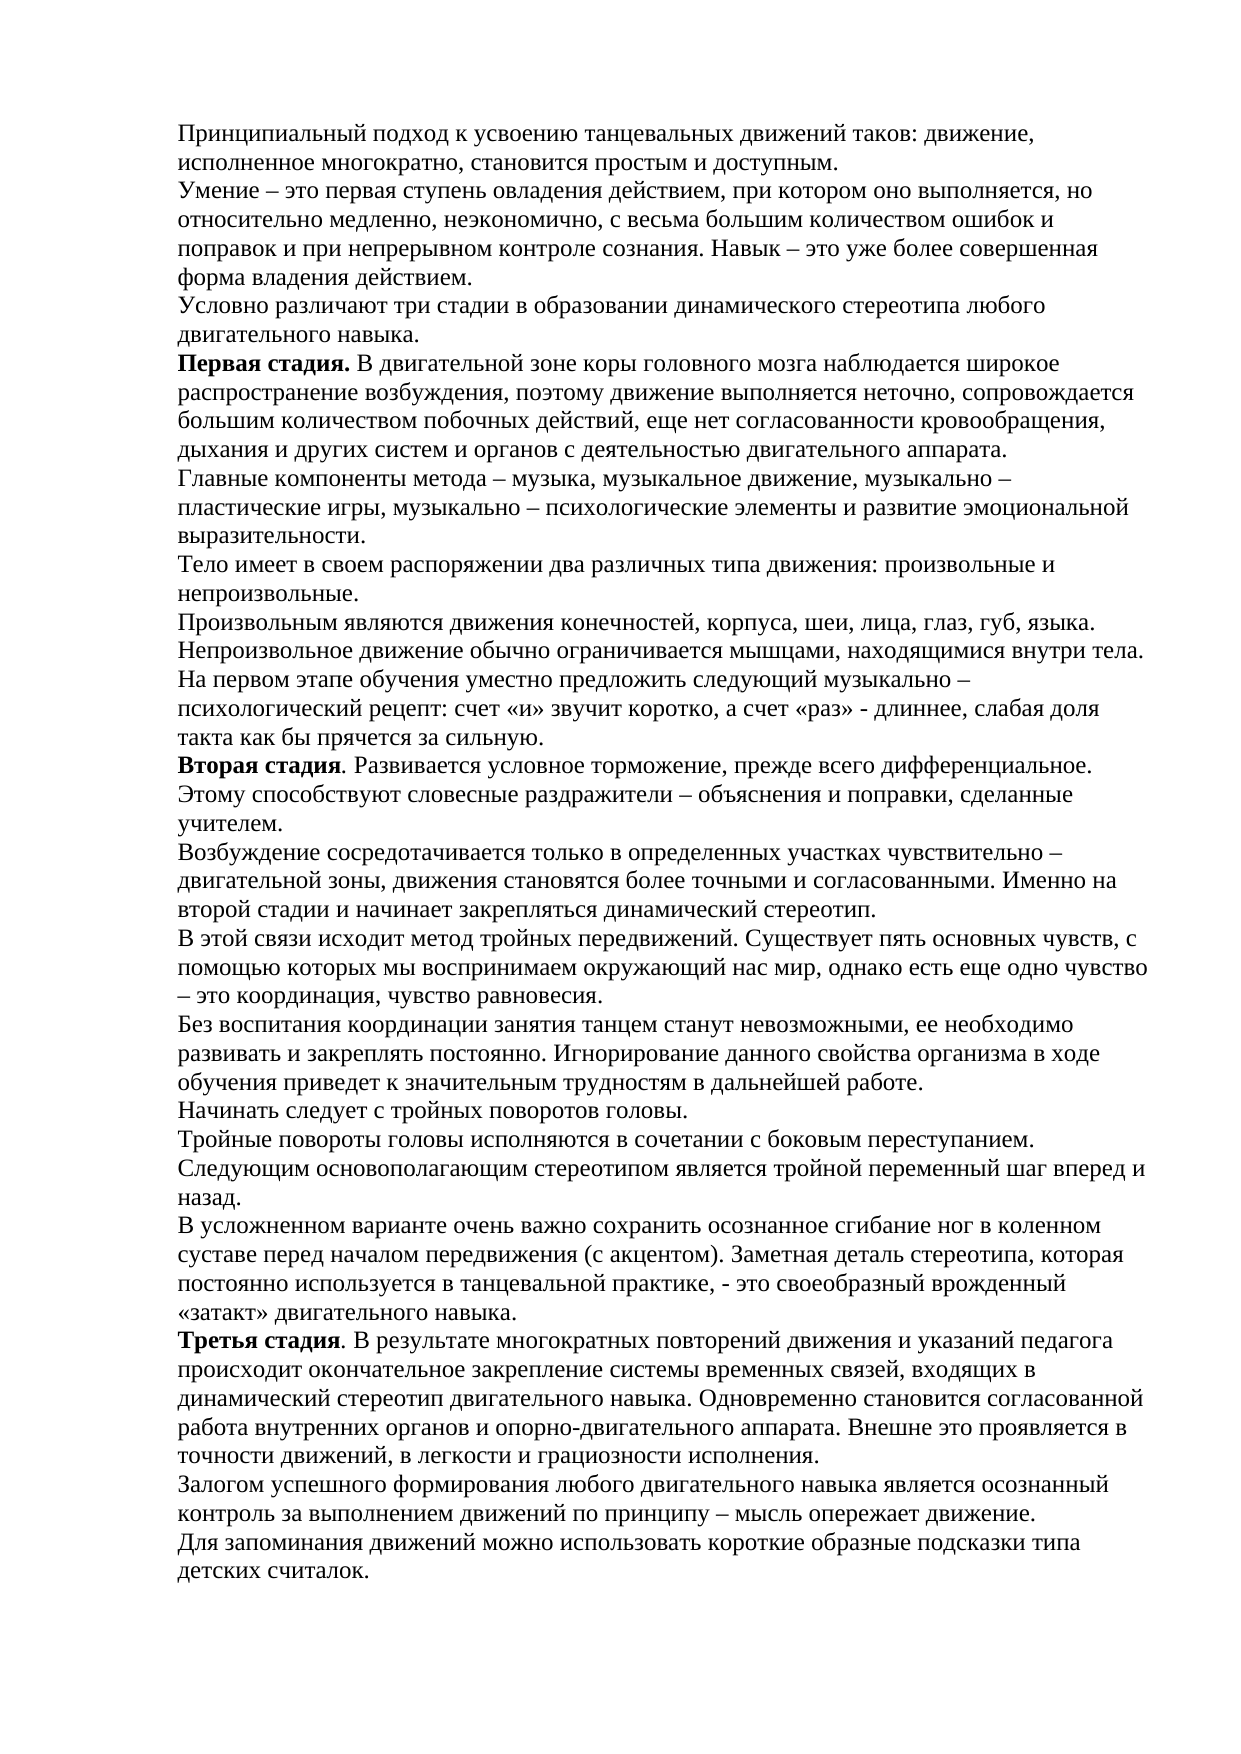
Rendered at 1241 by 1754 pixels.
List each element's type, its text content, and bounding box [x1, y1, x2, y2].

text Третья стадия. В результате многократных повторений движения и указаний педагога происходит окончательное закрепление системы временных связей, входящих в динамический стереотип двигательного навыка. Одновременно становится согласованной работа внутренних органов и опорно-двигательного аппарата. Внешне это проявляется в точности движений, в легкости и грациозности исполнения. [177, 1326, 1152, 1469]
text Произвольным являются движения конечностей, корпуса, шеи, лица, глаз, губ, языка. Непроизвольное движение обычно ограничивается мышцами, находящимися внутри тела. [177, 607, 1152, 664]
text Умение – это первая ступень овладения действием, при котором оно выполняется, но относительно медленно, неэкономично, с весьма большим количеством ошибок и поправок и при непрерывном контроле сознания. Навык – это уже более совершенная форма владения действием. [177, 176, 1152, 291]
text Залогом успешного формирования любого двигательного навыка является осознанный контроль за выполнением движений по принципу – мысль опережает движение. [177, 1469, 1152, 1527]
text Принципиальный подход к усвоению танцевальных движений таков: движение, исполненное многократно, становится простым и доступным. [177, 118, 1152, 176]
text Вторая стадия. Развивается условное торможение, прежде всего дифференциальное. Этому способствуют словесные раздражители – объяснения и поправки, сделанные учителем. [177, 751, 1152, 837]
text В усложненном варианте очень важно сохранить осознанное сгибание ног в коленном суставе перед началом передвижения (с акцентом). Заметная деталь стереотипа, которая постоянно используется в танцевальной практике, - это своеобразный врожденный «затакт» двигательного навыка. [177, 1211, 1152, 1326]
text Тройные повороты головы исполняются в сочетании с боковым переступанием. [177, 1124, 1152, 1153]
text Без воспитания координации занятия танцем станут невозможными, ее необходимо развивать и закреплять постоянно. Игнорирование данного свойства организма в ходе обучения приведет к значительным трудностям в дальнейшей работе. [177, 1009, 1152, 1096]
text Следующим основополагающим стереотипом является тройной переменный шаг вперед и назад. [177, 1153, 1152, 1211]
text Для запоминания движений можно использовать короткие образные подсказки типа детских считалок. [177, 1527, 1152, 1584]
text На первом этапе обучения уместно предложить следующий музыкально – психологический рецепт: счет «и» звучит коротко, а счет «раз» - длиннее, слабая доля такта как бы прячется за сильную. [177, 664, 1152, 751]
text Главные компоненты метода – музыка, музыкальное движение, музыкально – пластические игры, музыкально – психологические элементы и развитие эмоциональной выразительности. [177, 463, 1152, 549]
text Первая стадия. В двигательной зоне коры головного мозга наблюдается широкое распространение возбуждения, поэтому движение выполняется неточно, сопровождается большим количеством побочных действий, еще нет согласованности кровообращения, дыхания и других систем и органов с деятельностью двигательного аппарата. [177, 348, 1152, 463]
text Начинать следует с тройных поворотов головы. [177, 1096, 1152, 1124]
text Условно различают три стадии в образовании динамического стереотипа любого двигательного навыка. [177, 291, 1152, 348]
text В этой связи исходит метод тройных передвижений. Существует пять основных чувств, с помощью которых мы воспринимаем окружающий нас мир, однако есть еще одно чувство – это координация, чувство равновесия. [177, 923, 1152, 1009]
text Тело имеет в своем распоряжении два различных типа движения: произвольные и непроизвольные. [177, 549, 1152, 607]
text Возбуждение сосредотачивается только в определенных участках чувствительно – двигательной зоны, движения становятся более точными и согласованными. Именно на второй стадии и начинает закрепляться динамический стереотип. [177, 837, 1152, 923]
